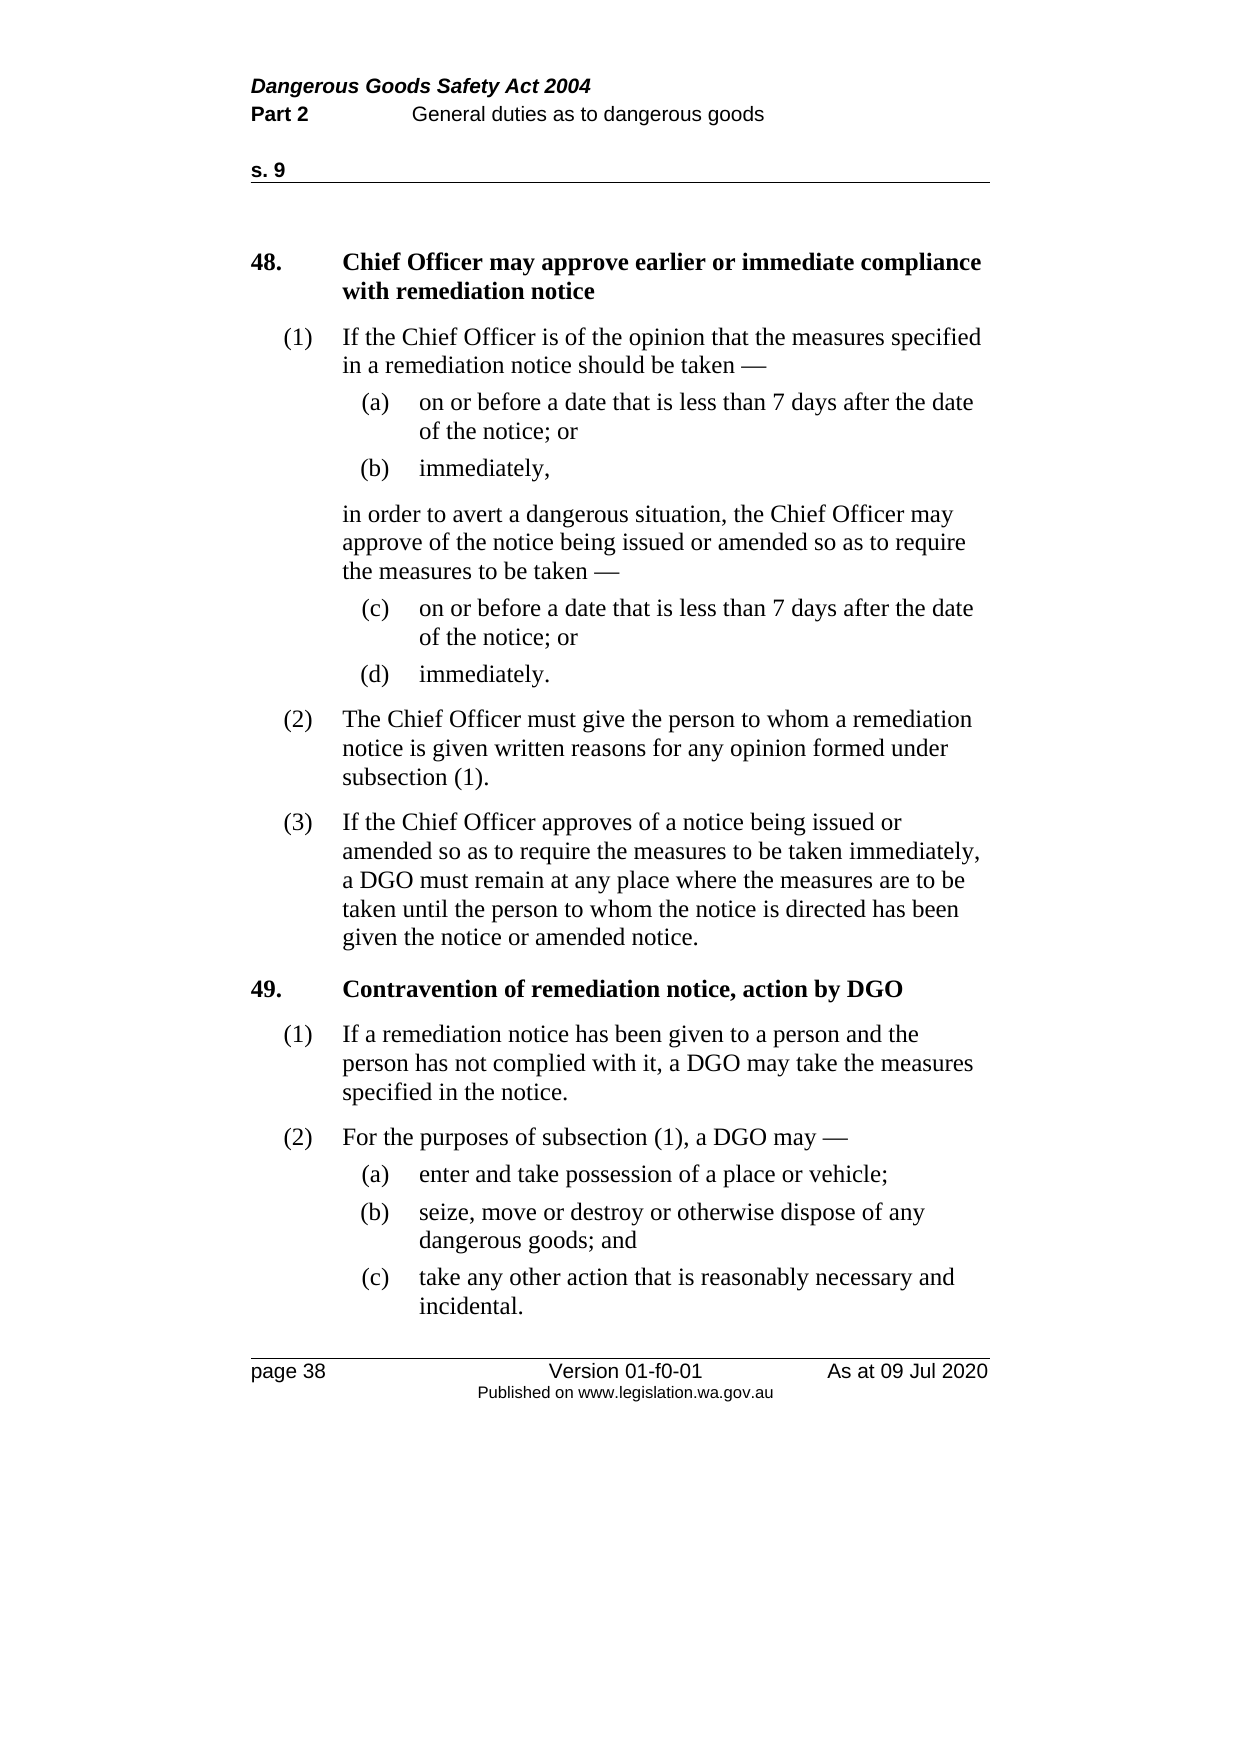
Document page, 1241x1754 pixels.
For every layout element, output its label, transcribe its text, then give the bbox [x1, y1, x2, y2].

text (b) immediately, [251, 453, 990, 482]
text (a) on or before a date that is less than 7 days after the date of the notice; or [251, 387, 990, 445]
text (b) seize, move or destroy or otherwise dispose of any dangerous goods; and [251, 1197, 990, 1254]
text (c) take any other action that is reasonably necessary and incidental. [251, 1262, 990, 1320]
text (2) For the purposes of subsection (1), a DGO may — [251, 1122, 990, 1151]
subtitle 48. Chief Officer may approve earlier or immediate compliance with remediation notice [251, 247, 990, 305]
text (2) The Chief Officer must give the person to whom a remediation notice is given written reasons for any opinion formed under subsection (1). [251, 704, 990, 791]
text (d) immediately. [251, 659, 990, 688]
text in order to avert a dangerous situation, the Chief Officer may approve of the notice being issued or amended so as to require the measures to be taken — [251, 499, 990, 585]
subtitle 49. Contravention of remediation notice, action by DGO [251, 974, 990, 1003]
text (3) If the Chief Officer approves of a notice being issued or amended so as to require the measures to be taken immediately, a DGO must remain at any place where the measures are to be taken until the person to whom the notice is directed has been given the notice or amended notice. [251, 807, 990, 951]
text (1) If the Chief Officer is of the opinion that the measures specified in a remediation notice should be taken — [251, 322, 990, 379]
text (1) If a remediation notice has been given to a person and the person has not complied with it, a DGO may take the measures specified in the notice. [251, 1019, 990, 1106]
text (a) enter and take possession of a place or vehicle; [251, 1159, 990, 1188]
text (c) on or before a date that is less than 7 days after the date of the notice; or [251, 593, 990, 651]
